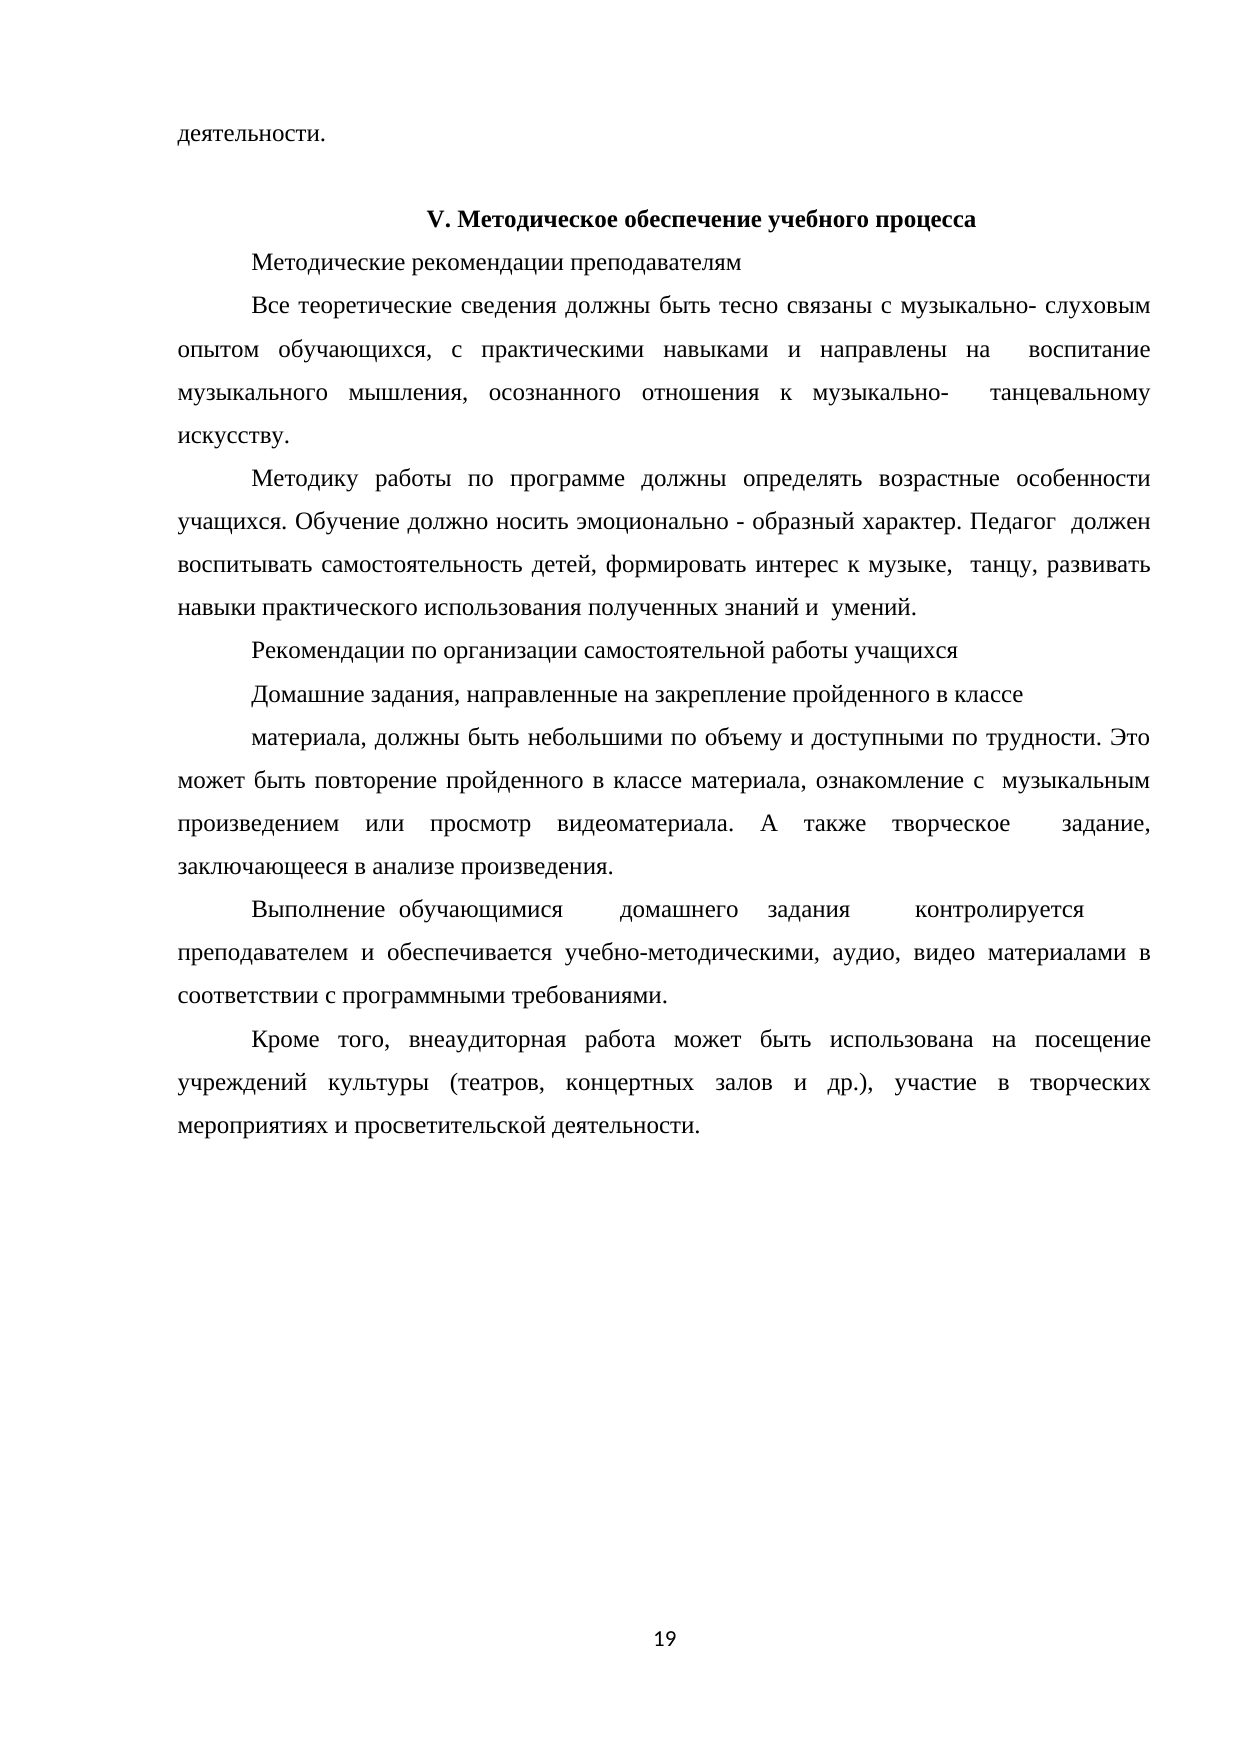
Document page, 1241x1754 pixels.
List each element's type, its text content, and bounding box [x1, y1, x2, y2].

text Выполнение обучающимися домашнего задания контролируется преподавателем и обеспечивается учебно-методическими, аудио, видео материалами в соответствии с программными требованиями. [177, 894, 1152, 1009]
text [177, 118, 1152, 147]
text Методические рекомендации преподавателям [177, 247, 1152, 276]
text Домашние задания, направленные на закрепление пройденного в классе [177, 679, 1152, 707]
text Кроме того, внеаудиторная работа может быть использована на посещение учреждений культуры (театров, концертных залов и др.), участие в творческих мероприятиях и просветительской деятельности. [177, 1024, 1152, 1139]
text Методику работы по программе должны определять возрастные особенности учащихся. Обучение должно носить эмоционально - образный характер. Педагог должен воспитывать самостоятельность детей, формировать интерес к музыке, танцу, развивать навыки практического использования полученных знаний и умений. [177, 463, 1152, 621]
text Все теоретические сведения должны быть тесно связаны с музыкально- слуховым опытом обучающихся, с практическими навыками и направлены на воспитание музыкального мышления, осознанного отношения к музыкально- танцевальному искусству. [177, 291, 1152, 449]
text материала, должны быть небольшими по объему и доступными по трудности. Это может быть повторение пройденного в классе материала, ознакомление с музыкальным произведением или просмотр видеоматериала. А также творческое задание, заключающееся в анализе произведения. [177, 722, 1152, 880]
text V. Методическое обеспечение учебного процесса [177, 204, 1152, 233]
text Рекомендации по организации самостоятельной работы учащихся [177, 636, 1152, 664]
